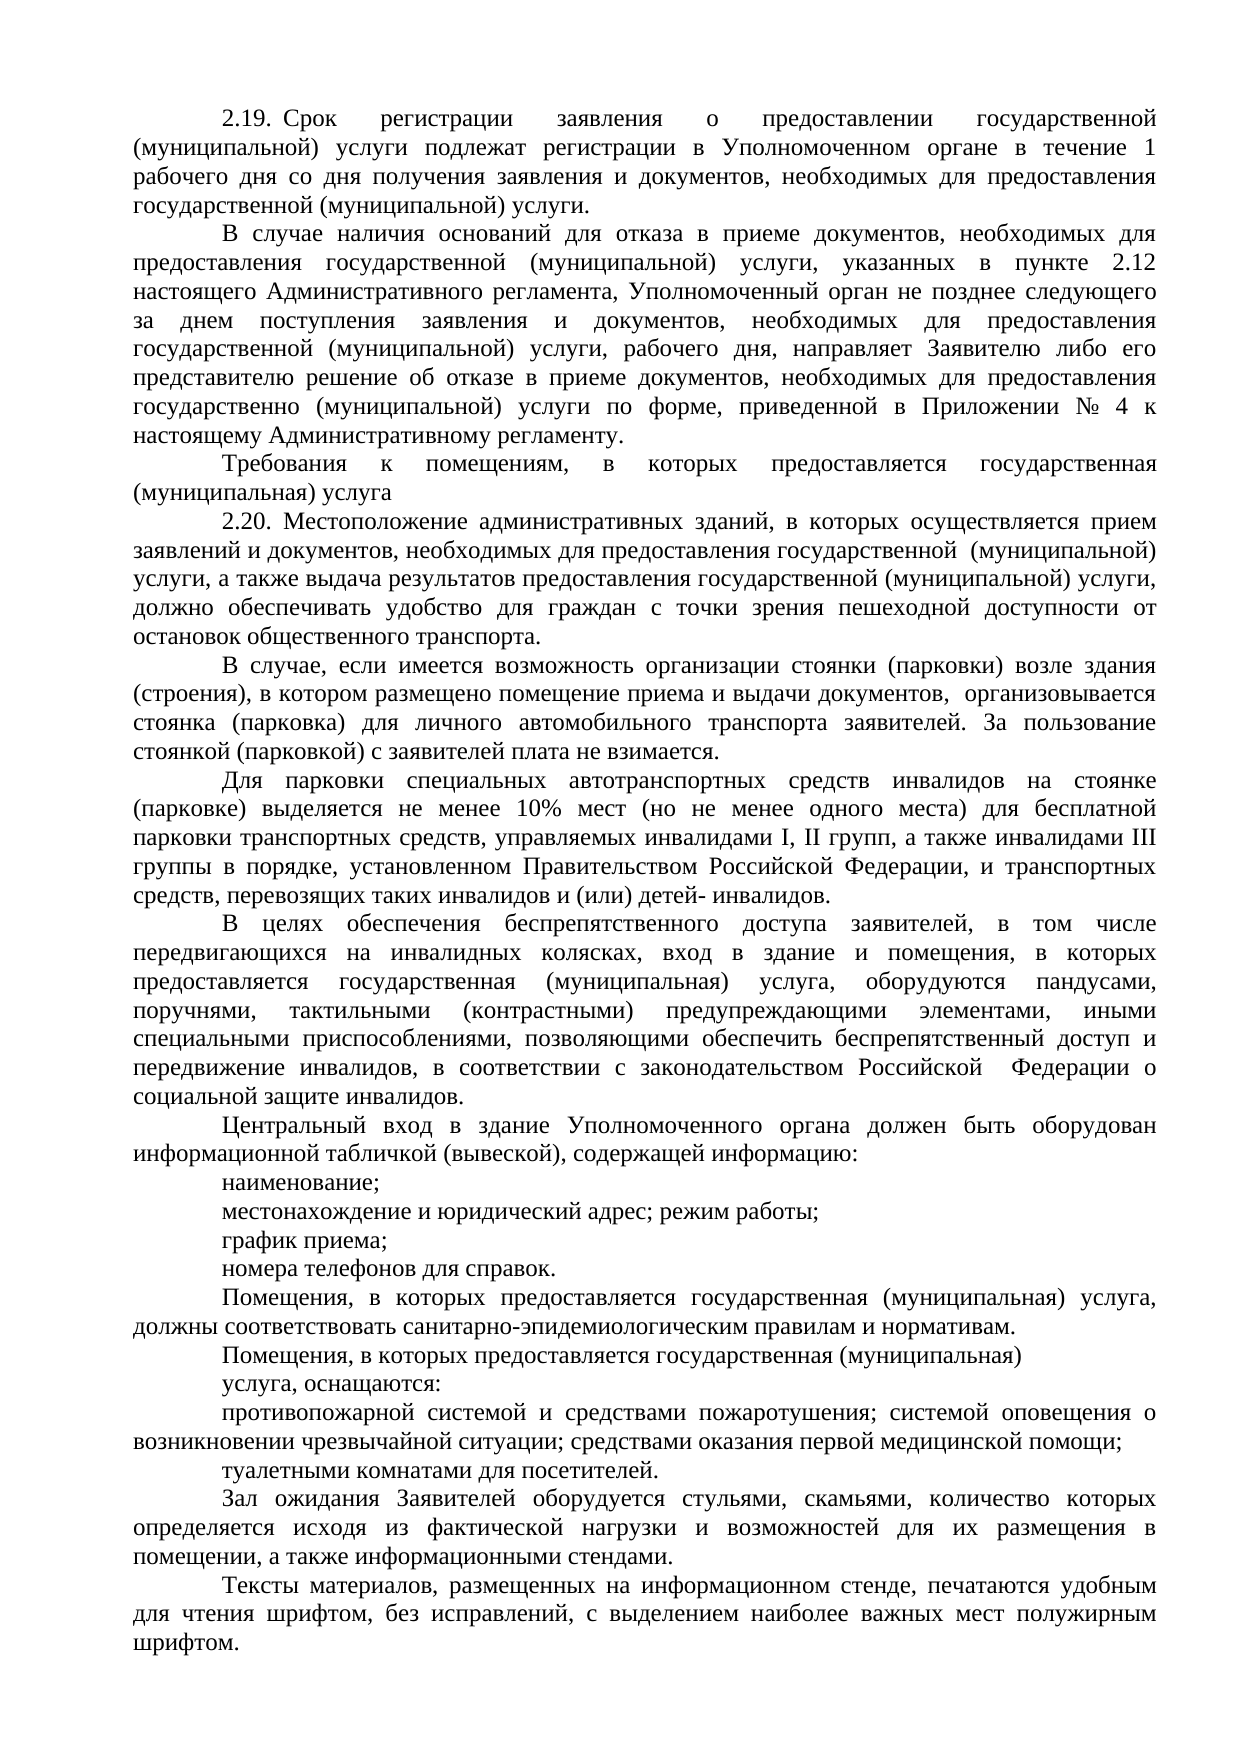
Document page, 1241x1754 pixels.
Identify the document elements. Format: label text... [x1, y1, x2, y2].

text Помещения, в которых предоставляется государственная (муниципальная) услуга, должны соответствовать санитарно-эпидемиологическим правилам и нормативам. [133, 1282, 1157, 1340]
text туалетными комнатами для посетителей. [133, 1455, 1157, 1483]
text Тексты материалов, размещенных на информационном стенде, печатаются удобным для чтения шрифтом, без исправлений, с выделением наиболее важных мест полужирным шрифтом. [133, 1570, 1157, 1656]
text 2.19. Срок регистрации заявления о предоставлении государственной (муниципальной) услуги подлежат регистрации в Уполномоченном органе в течение 1 рабочего дня со дня получения заявления и документов, необходимых для предоставления государственной (муниципальной) услуги. [133, 103, 1157, 218]
text В целях обеспечения беспрепятственного доступа заявителей, в том числе передвигающихся на инвалидных колясках, вход в здание и помещения, в которых предоставляется государственная (муниципальная) услуга, оборудуются пандусами, поручнями, тактильными (контрастными) предупреждающими элементами, иными специальными приспособлениями, позволяющими обеспечить беспрепятственный доступ и передвижение инвалидов, в соответствии с законодательством Российской Федерации о социальной защите инвалидов. [133, 908, 1157, 1110]
text Центральный вход в здание Уполномоченного органа должен быть оборудован информационной табличкой (вывеской), содержащей информацию: [133, 1110, 1157, 1167]
text В случае, если имеется возможность организации стоянки (парковки) возле здания (строения), в котором размещено помещение приема и выдачи документов, организовывается стоянка (парковка) для личного автомобильного транспорта заявителей. За пользование стоянкой (парковкой) с заявителей плата не взимается. [133, 650, 1157, 765]
text услуга, оснащаются: [133, 1368, 1157, 1397]
text 2.20. Местоположение административных зданий, в которых осуществляется прием заявлений и документов, необходимых для предоставления государственной (муниципальной) услуги, а также выдача результатов предоставления государственной (муниципальной) услуги, должно обеспечивать удобство для граждан с точки зрения пешеходной доступности от остановок общественного транспорта. [133, 506, 1157, 650]
text Помещения, в которых предоставляется государственная (муниципальная) [133, 1340, 1157, 1368]
text наименование; [133, 1167, 1157, 1196]
text противопожарной системой и средствами пожаротушения; системой оповещения о возникновении чрезвычайной ситуации; средствами оказания первой медицинской помощи; [133, 1397, 1157, 1455]
text номера телефонов для справок. [133, 1253, 1157, 1282]
text Для парковки специальных автотранспортных средств инвалидов на стоянке (парковке) выделяется не менее 10% мест (но не менее одного места) для бесплатной парковки транспортных средств, управляемых инвалидами I, II групп, а также инвалидами III группы в порядке, установленном Правительством Российской Федерации, и транспортных средств, перевозящих таких инвалидов и (или) детей- инвалидов. [133, 765, 1157, 908]
text график приема; [133, 1225, 1157, 1253]
text В случае наличия оснований для отказа в приеме документов, необходимых для предоставления государственной (муниципальной) услуги, указанных в пункте 2.12 настоящего Административного регламента, Уполномоченный орган не позднее следующего за днем поступления заявления и документов, необходимых для предоставления государственной (муниципальной) услуги, рабочего дня, направляет Заявителю либо его представителю решение об отказе в приеме документов, необходимых для предоставления государственно (муниципальной) услуги по форме, приведенной в Приложении № 4 к настоящему Административному регламенту. [133, 218, 1157, 448]
text Требования к помещениям, в которых предоставляется государственная (муниципальная) услуга [133, 448, 1157, 506]
text местонахождение и юридический адрес; режим работы; [133, 1196, 1157, 1225]
text Зал ожидания Заявителей оборудуется стульями, скамьями, количество которых определяется исходя из фактической нагрузки и возможностей для их размещения в помещении, а также информационными стендами. [133, 1483, 1157, 1570]
